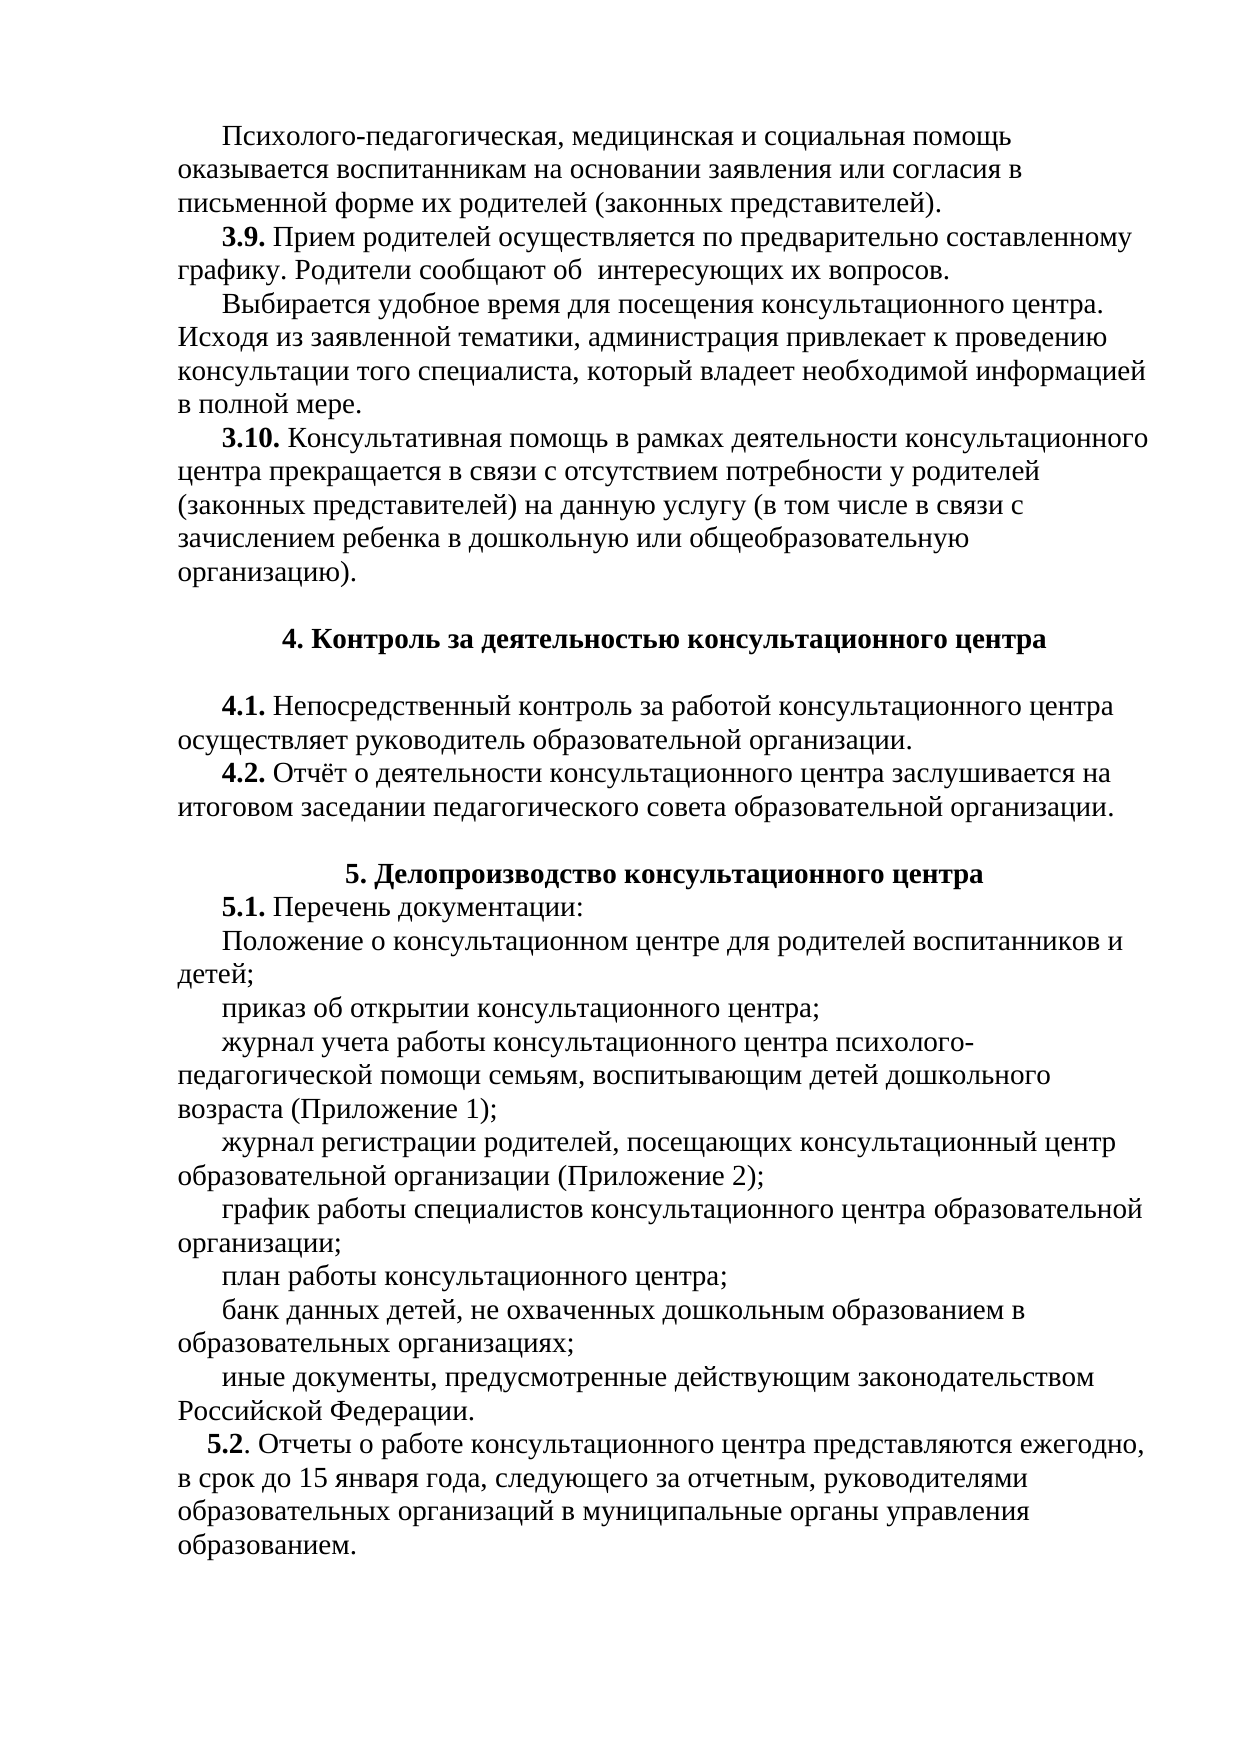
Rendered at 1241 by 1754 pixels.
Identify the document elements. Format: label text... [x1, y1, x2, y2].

text 4.1. Непосредственный контроль за работой консультационного центра осуществляет руководитель образовательной организации. [177, 688, 1152, 755]
text приказ об открытии консультационного центра; [177, 990, 1152, 1024]
text 3.9. Прием родителей осуществляется по предварительно составленному графику. Родители сообщают об интересующих их вопросов. [177, 219, 1152, 286]
text журнал учета работы консультационного центра психолого-педагогической помощи семьям, воспитывающим детей дошкольного возраста (Приложение 1); [177, 1024, 1152, 1124]
text иные документы, предусмотренные действующим законодательством Российской Федерации. [177, 1359, 1152, 1426]
text Положение о консультационном центре для родителей воспитанников и детей; [177, 923, 1152, 990]
text график работы специалистов консультационного центра образовательной организации; [177, 1191, 1152, 1258]
text 5.2. Отчеты о работе консультационного центра представляются ежегодно, в срок до 15 января года, следующего за отчетным, руководителями образовательных организаций в муниципальные органы управления образованием. [177, 1426, 1152, 1560]
text Психолого-педагогическая, медицинская и социальная помощь оказывается воспитанникам на основании заявления или согласия в письменной форме их родителей (законных представителей). [177, 118, 1152, 219]
text журнал регистрации родителей, посещающих консультационный центр образовательной организации (Приложение 2); [177, 1124, 1152, 1191]
text план работы консультационного центра; [177, 1258, 1152, 1292]
text 5.1. Перечень документации: [177, 889, 1152, 923]
text 5. Делопроизводство консультационного центра [177, 856, 1152, 889]
text Выбирается удобное время для посещения консультационного центра. Исходя из заявленной тематики, администрация привлекает к проведению консультации того специалиста, который владеет необходимой информацией в полной мере. [177, 286, 1152, 420]
text 4. Контроль за деятельностью консультационного центра [177, 621, 1152, 655]
text 3.10. Консультативная помощь в рамках деятельности консультационного центра прекращается в связи с отсутствием потребности у родителей (законных представителей) на данную услугу (в том числе в связи с зачислением ребенка в дошкольную или общеобразовательную организацию). [177, 420, 1152, 588]
text 4.2. Отчёт о деятельности консультационного центра заслушивается на итоговом заседании педагогического совета образовательной организации. [177, 755, 1152, 822]
text банк данных детей, не охваченных дошкольным образованием в образовательных организациях; [177, 1292, 1152, 1359]
